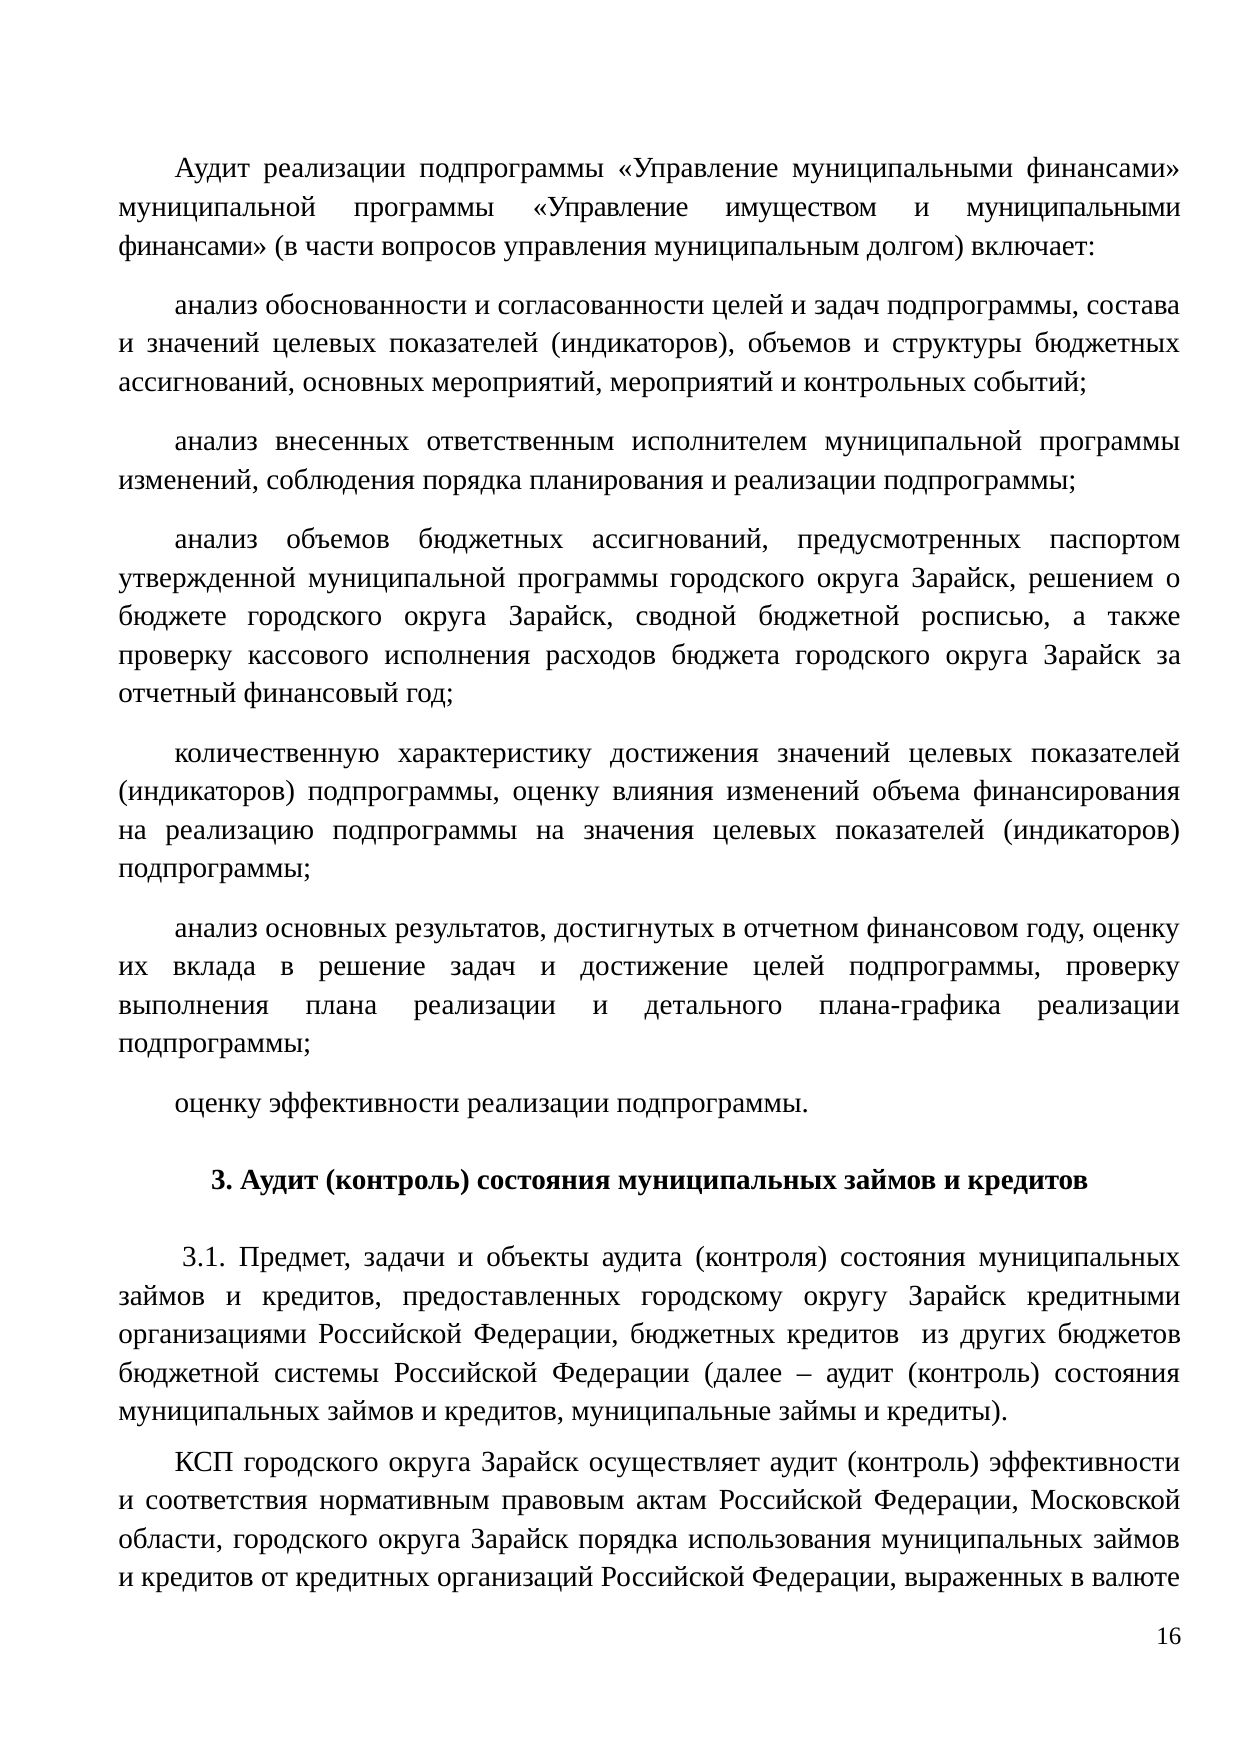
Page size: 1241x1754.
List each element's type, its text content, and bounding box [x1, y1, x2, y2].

text анализ основных результатов, достигнутых в отчетном финансовом году, оценку их вклада в решение задач и достижение целей подпрограммы, проверку выполнения плана реализации и детального плана-графика реализации подпрограммы; [118, 910, 1181, 1059]
text анализ внесенных ответственным исполнителем муниципальной программы изменений, соблюдения порядка планирования и реализации подпрограммы; [118, 423, 1181, 496]
text 3. Аудит (контроль) состояния муниципальных займов и кредитов [118, 1162, 1181, 1196]
text оценку эффективности реализации подпрограммы. [118, 1085, 1181, 1118]
text анализ обоснованности и согласованности целей и задач подпрограммы, состава и значений целевых показателей (индикаторов), объемов и структуры бюджетных ассигнований, основных мероприятий, мероприятий и контрольных событий; [118, 287, 1181, 398]
text количественную характеристику достижения значений целевых показателей (индикаторов) подпрограммы, оценку влияния изменений объема финансирования на реализацию подпрограммы на значения целевых показателей (индикаторов) подпрограммы; [118, 735, 1181, 884]
text 3.1. Предмет, задачи и объекты аудита (контроля) состояния муниципальных займов и кредитов, предоставленных городскому округу Зарайск кредитными организациями Российской Федерации, бюджетных кредитов из других бюджетов бюджетной системы Российской Федерации (далее – аудит (контроль) состояния муниципальных займов и кредитов, муниципальные займы и кредиты). [118, 1239, 1181, 1427]
text анализ объемов бюджетных ассигнований, предусмотренных паспортом утвержденной муниципальной программы городского округа Зарайск, решением о бюджете городского округа Зарайск, сводной бюджетной росписью, а также проверку кассового исполнения расходов бюджета городского округа Зарайск за отчетный финансовый год; [118, 521, 1181, 709]
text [118, 1444, 1181, 1593]
text Аудит реализации подпрограммы «Управление муниципальными финансами» муниципальной программы «Управление имуществом и муниципальными финансами» (в части вопросов управления муниципальным долгом) включает: [118, 151, 1181, 261]
